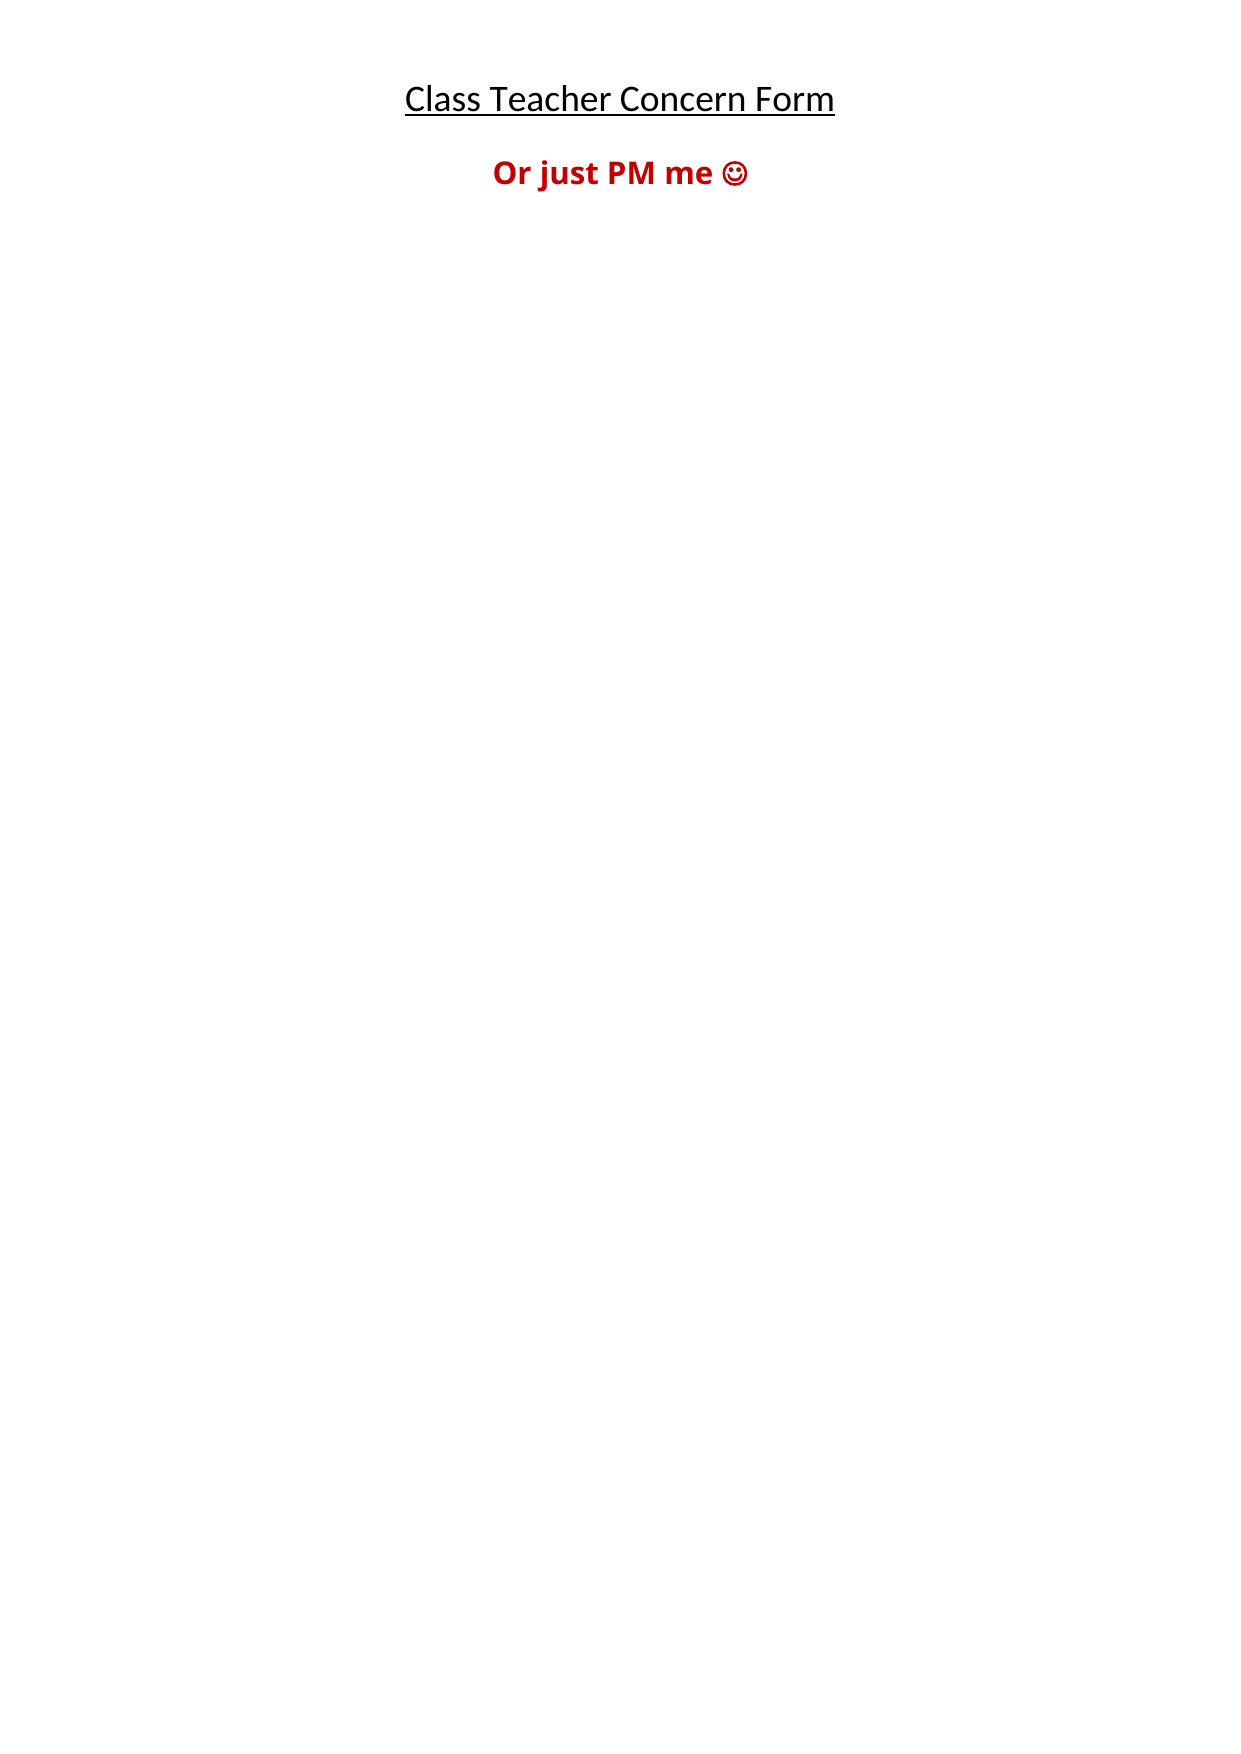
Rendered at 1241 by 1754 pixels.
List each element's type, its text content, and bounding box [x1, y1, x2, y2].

text Or just PM me [75, 151, 1165, 194]
